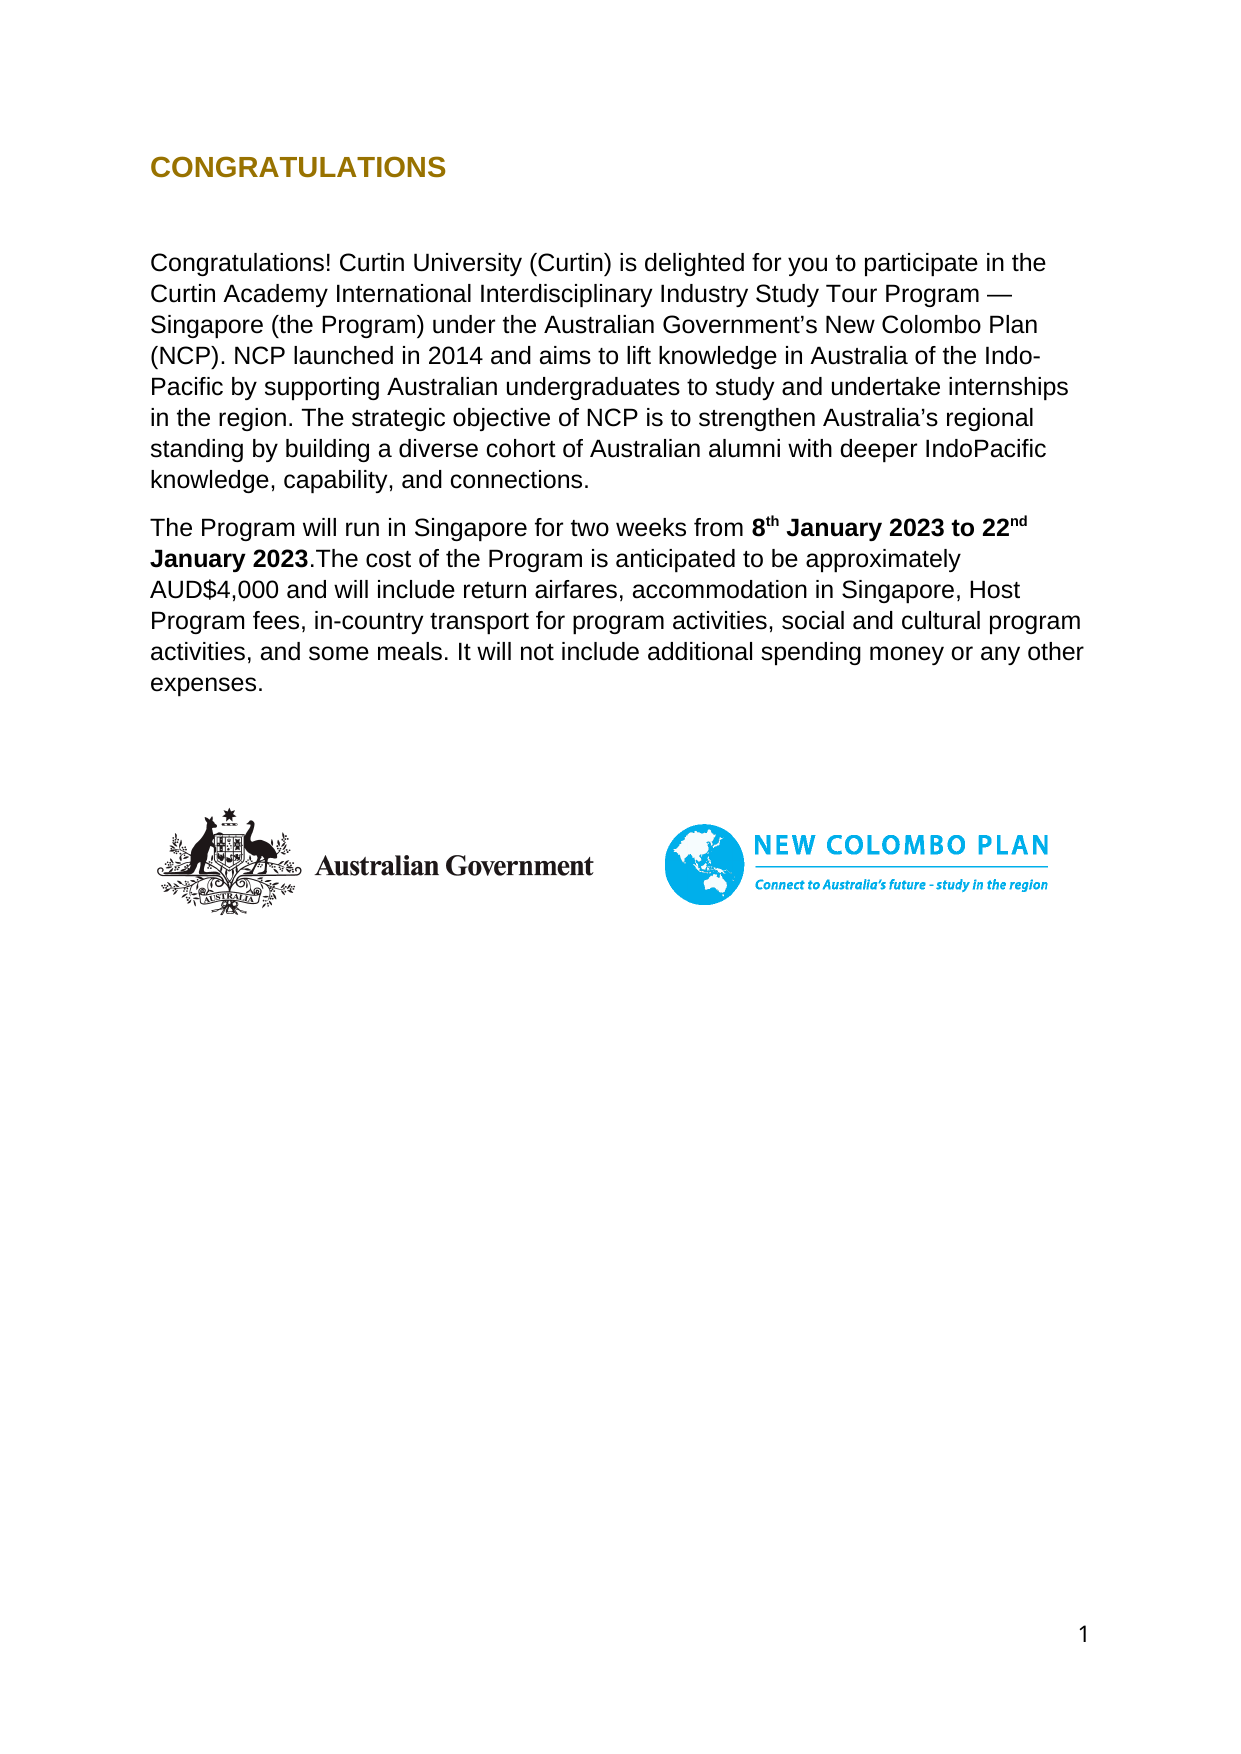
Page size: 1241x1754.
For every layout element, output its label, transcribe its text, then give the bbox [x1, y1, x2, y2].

text CONGRATULATIONS [150, 150, 1090, 183]
text The Program will run in Singapore for two weeks from 8th January 2023 to 22nd January 2023.The cost of the Program is anticipated to be approximately AUD$4,000 and will include return airfares, accommodation in Singapore, Host Program fees, in-country transport for program activities, social and cultural program activities, and some meals. It will not include additional spending money or any other expenses. [150, 513, 1090, 697]
text Congratulations! Curtin University (Curtin) is delighted for you to participate in the Curtin Academy International Interdisciplinary Industry Study Tour Program — Singapore (the Program) under the Australian Government’s New Colombo Plan (NCP). NCP launched in 2014 and aims to lift knowledge in Australia of the Indo-Pacific by supporting Australian undergraduates to study and undertake internships in the region. The strategic objective of NCP is to strengthen Australia’s regional standing by building a diverse cohort of Australian alumni with deeper IndoPacific knowledge, capability, and connections. [150, 248, 1090, 494]
picture [150, 806, 1091, 917]
